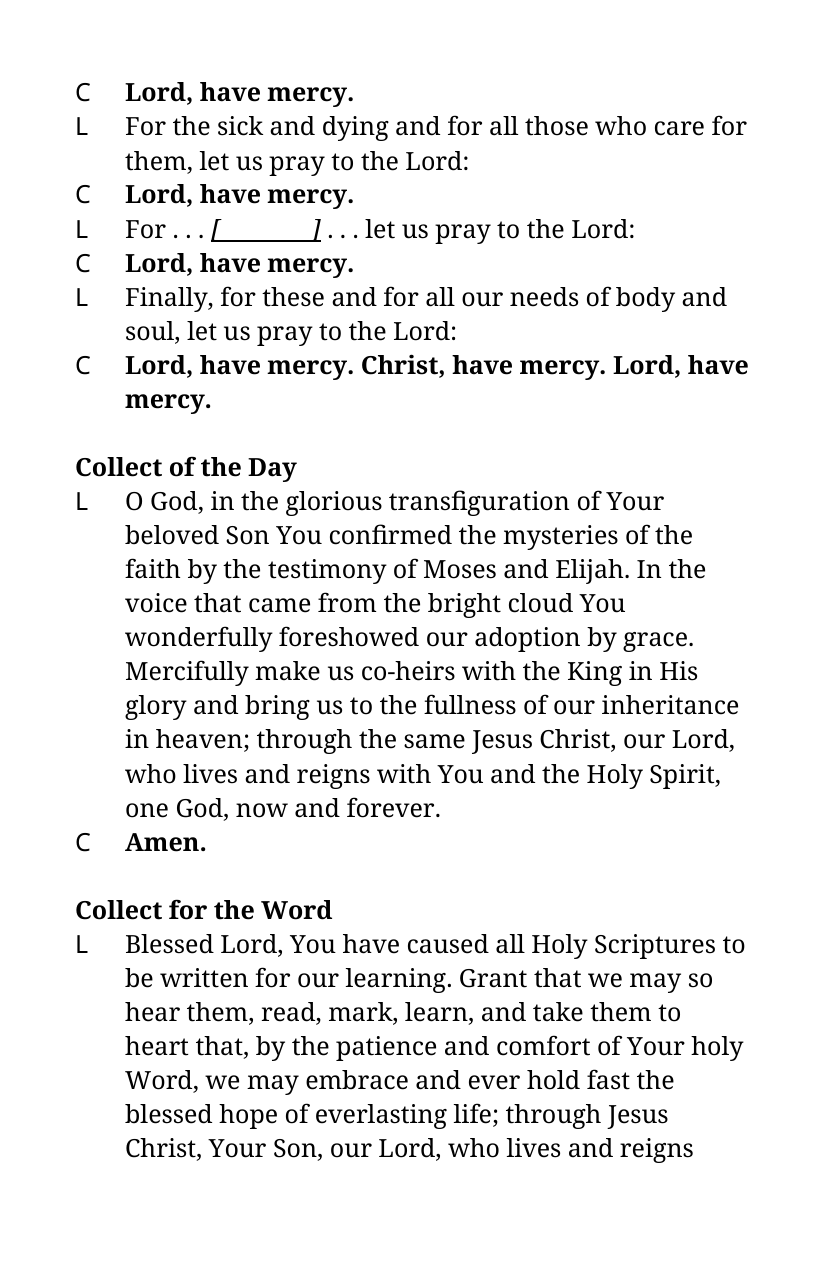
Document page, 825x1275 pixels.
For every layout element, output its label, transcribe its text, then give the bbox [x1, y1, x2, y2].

text C Lord, have mercy. Christ, have mercy. Lord, have mercy. [75, 347, 750, 416]
text C Lord, have mercy. [75, 245, 750, 279]
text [75, 927, 750, 1165]
text L Finally, for these and for all our needs of body and soul, let us pray to the Lord: [75, 279, 750, 347]
text L For . . . [________] . . . let us pray to the Lord: [75, 211, 750, 245]
text Collect for the Word [75, 892, 750, 927]
text C Lord, have mercy. [75, 75, 750, 109]
text Collect of the Day [75, 450, 750, 484]
text L O God, in the glorious transfiguration of Your beloved Son You confirmed the mysteries of the faith by the testimony of Moses and Elijah. In the voice that came from the bright cloud You wonderfully foreshowed our adoption by grace. Mercifully make us co-heirs with the King in His glory and bring us to the fullness of our inheritance in heaven; through the same Jesus Christ, our Lord, who lives and reigns with You and the Holy Spirit, one God, now and forever. [75, 484, 750, 824]
text L For the sick and dying and for all those who care for them, let us pray to the Lord: [75, 109, 750, 177]
text C Lord, have mercy. [75, 177, 750, 211]
text C Amen. [75, 824, 750, 858]
